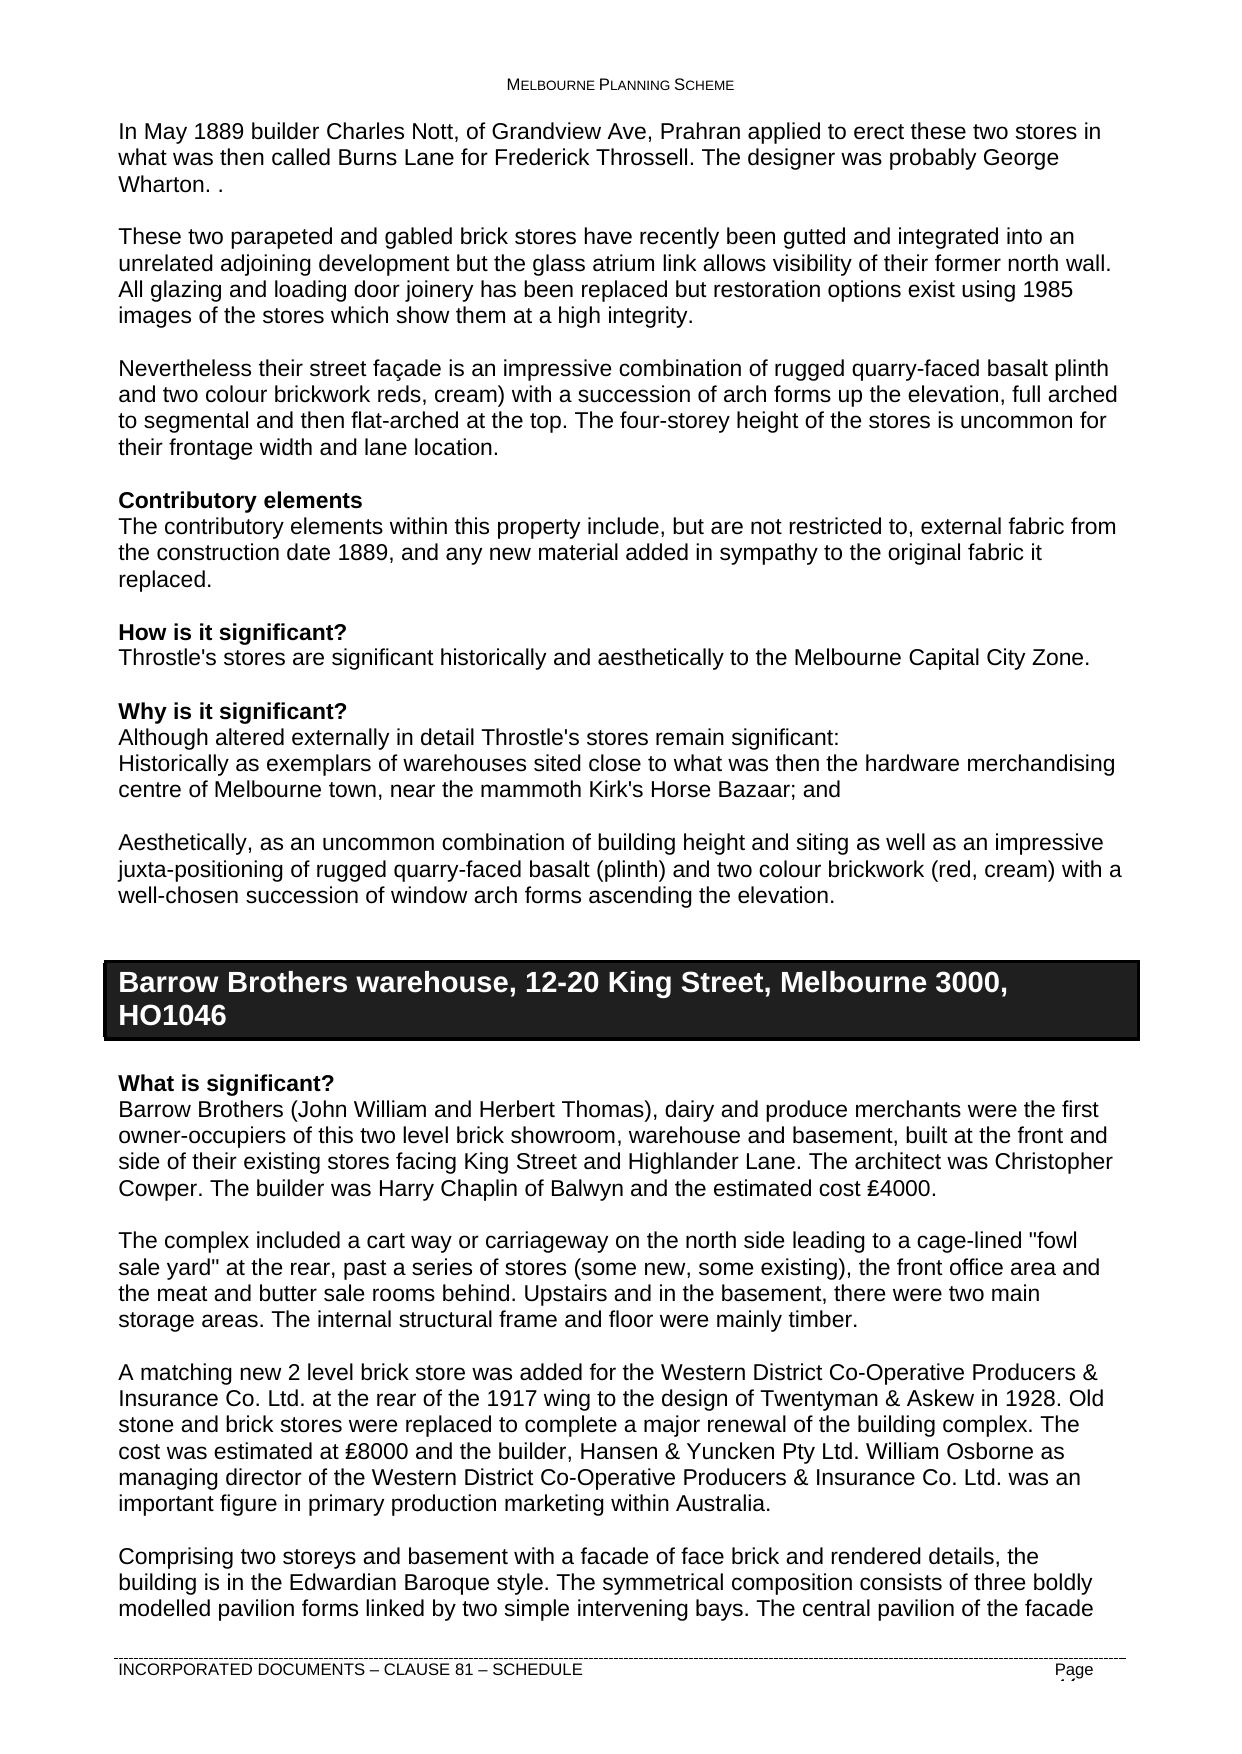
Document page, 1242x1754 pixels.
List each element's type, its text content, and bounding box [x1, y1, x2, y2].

text Barrow Brothers warehouse, 12-20 King Street, Melbourne 3000, HO1046 [118, 965, 1016, 1032]
text Historically as exemplars of warehouses sited close to what was then the hardware merchandising centre of Melbourne town, near the mammoth Kirk's Horse Bazaar; and [118, 751, 1123, 803]
text How is it significant? [118, 618, 1144, 645]
text Throstle's stores are significant historically and aesthetically to the Melbourne Capital City Zone. [118, 645, 1144, 671]
text side of their existing stores facing King Street and Highlander Lane. The architect was Christopher [118, 1149, 1144, 1175]
text Cowper. The builder was Harry Chaplin of Balwyn and the estimated cost ₤4000. [118, 1175, 1144, 1201]
text Why is it significant? [118, 698, 1144, 724]
text Aesthetically, as an uncommon combination of building height and siting as well as an impressive juxta-positioning of rugged quarry-faced basalt (plinth) and two colour brickwork (red, cream) with a well-chosen succession of window arch forms ascending the elevation. [118, 829, 1129, 908]
text These two parapeted and gabled brick stores have recently been gutted and integrated into an unrelated adjoining development but the glass atrium link allows visibility of their former north wall. All glazing and loading door joinery has been replaced but restoration options exist using 1985 images of the stores which show them at a high integrity. [118, 223, 1119, 328]
text In May 1889 builder Charles Nott, of Grandview Ave, Prahran applied to erect these two stores in what was then called Burns Lane for Frederick Throssell. The designer was probably George Wharton. . [118, 118, 1109, 197]
text Although altered externally in detail Throstle's stores remain significant: [118, 724, 1144, 750]
text Comprising two storeys and basement with a facade of face brick and rendered details, the building is in the Edwardian Baroque style. The symmetrical composition consists of three boldly modelled pavilion forms linked by two simple intervening bays. The central pavilion of the facade [118, 1543, 1101, 1622]
picture [112, 1656, 1129, 1663]
text What is significant? [118, 1070, 1144, 1096]
text Barrow Brothers (John William and Herbert Thomas), dairy and produce merchants were the first owner-occupiers of this two level brick showroom, warehouse and basement, built at the front and [118, 1096, 1115, 1149]
text The contributory elements within this property include, but are not restricted to, external fabric from the construction date 1889, and any new material added in sympathy to the original fabric it replaced. [118, 513, 1124, 592]
text Nevertheless their street façade is an impressive combination of rugged quarry-faced basalt plinth and two colour brickwork reds, cream) with a succession of arch forms up the elevation, full arched to segmental and then flat-arched at the top. The four-storey height of the stores is uncommon for their frontage width and lane location. [118, 355, 1126, 460]
text A matching new 2 level brick store was added for the Western District Co-Operative Producers & Insurance Co. Ltd. at the rear of the 1917 wing to the design of Twentyman & Askew in 1928. Old stone and brick stores were replaced to complete a major renewal of the building complex. The cost was estimated at ₤8000 and the builder, Hansen & Yuncken Pty Ltd. William Osborne as managing director of the Western District Co-Operative Producers & Insurance Co. Ltd. was an important figure in primary production marketing within Australia. [118, 1359, 1112, 1517]
text Contributory elements [118, 487, 1144, 513]
text The complex included a cart way or carriageway on the north side leading to a cage-lined "fowl sale yard" at the rear, past a series of stores (some new, some existing), the front office area and the meat and butter sale rooms behind. Upstairs and in the basement, there were two main storage areas. The internal structural frame and floor were mainly timber. [118, 1228, 1108, 1332]
